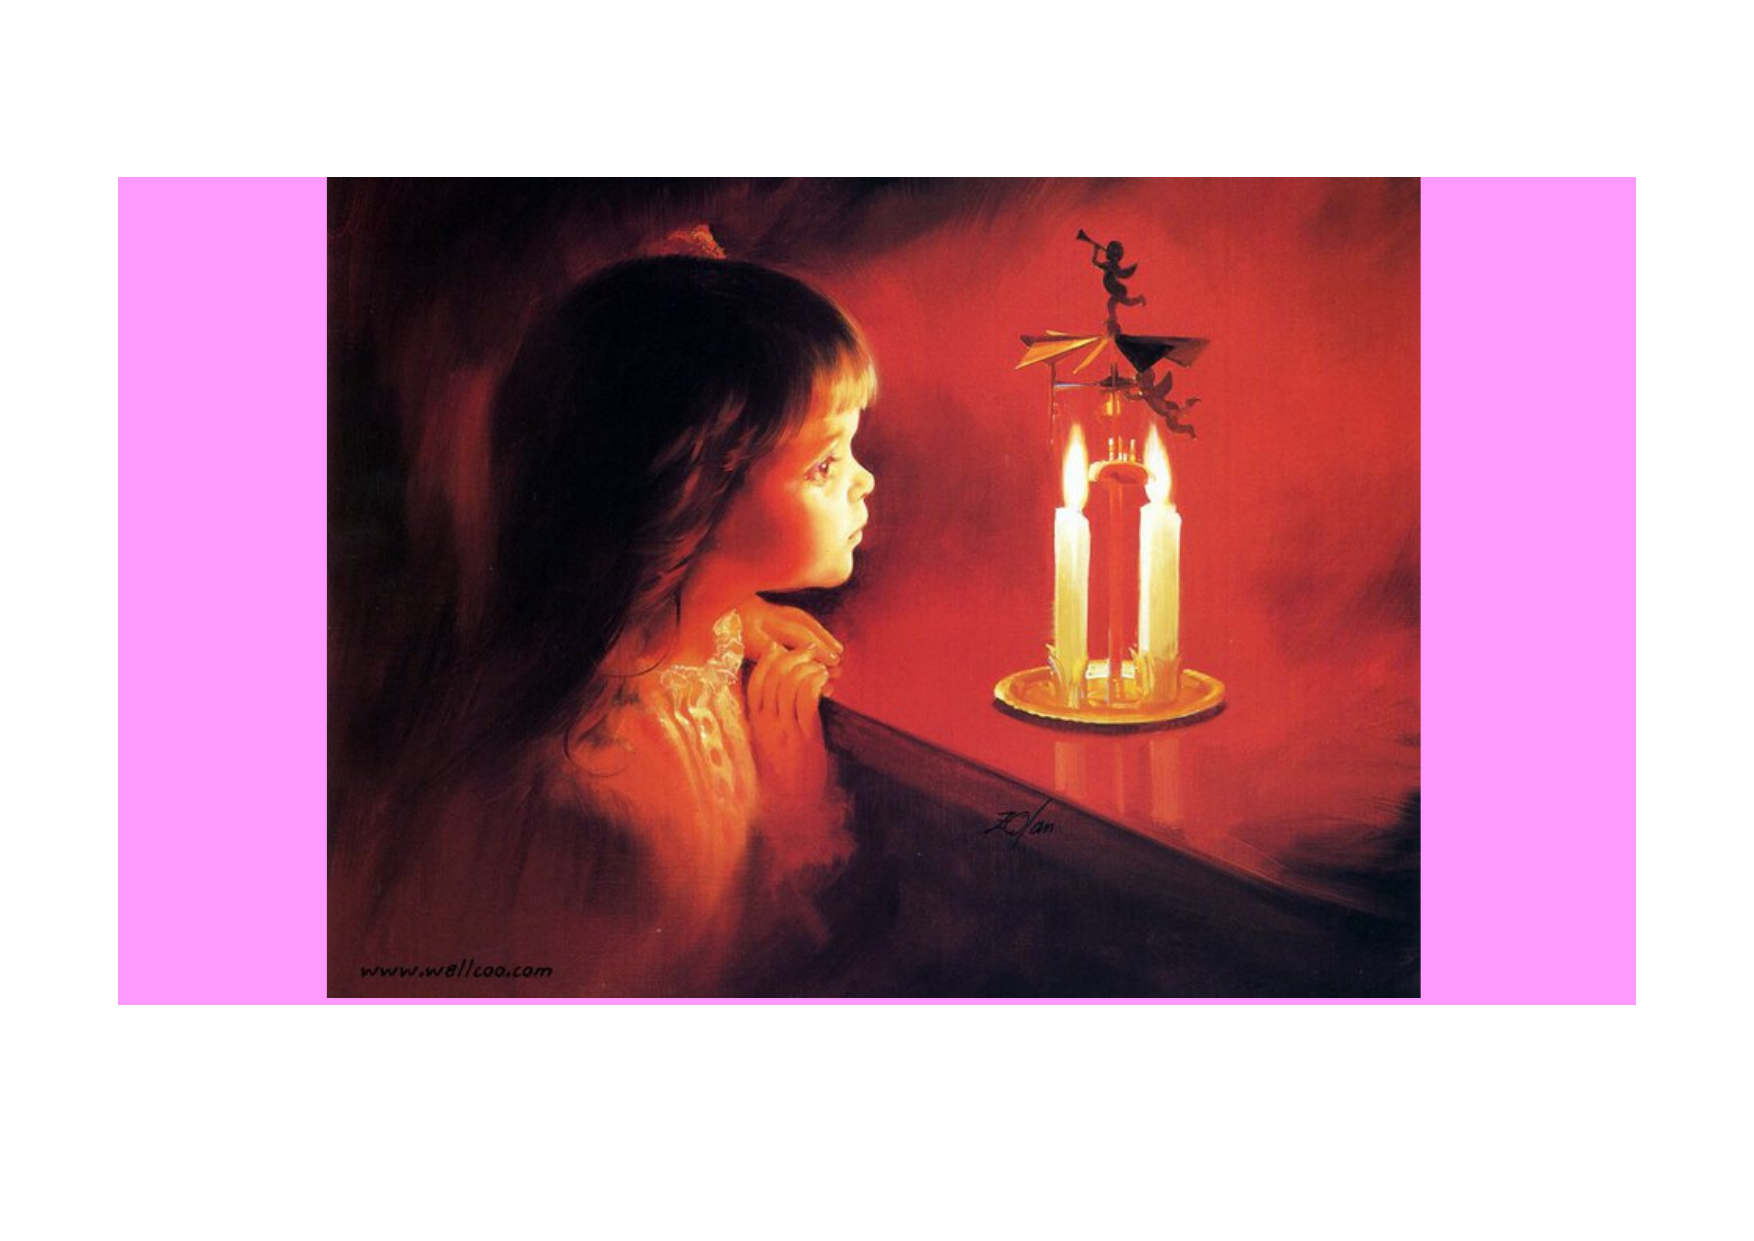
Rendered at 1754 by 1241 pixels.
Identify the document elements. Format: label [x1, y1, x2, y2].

picture [326, 177, 1421, 998]
